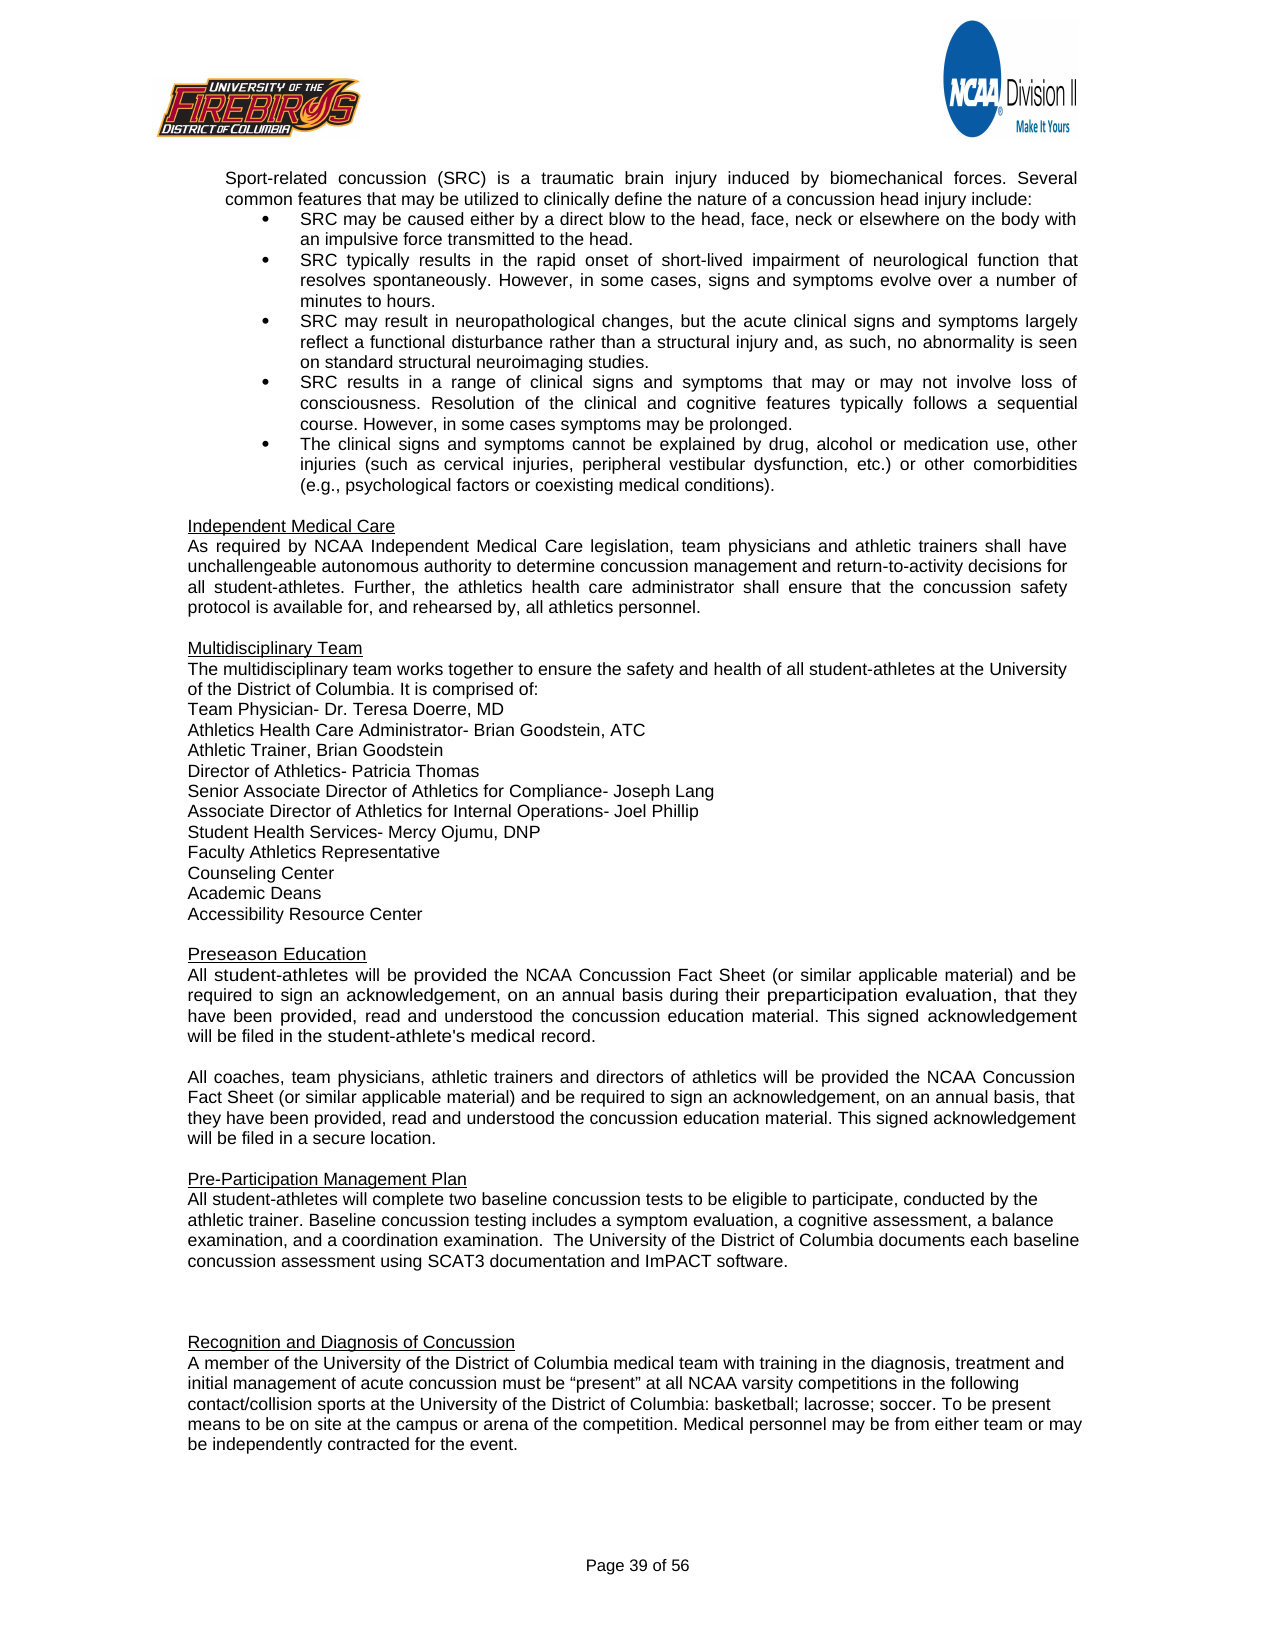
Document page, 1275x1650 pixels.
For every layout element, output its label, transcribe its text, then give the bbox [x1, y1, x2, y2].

text A member of the University of the District of Columbia medical team with training in the diagnosis, treatment and initial management of acute concussion must be “present” at all NCAA varsity competitions in the following contact/collision sports at the University of the District of Columbia: basketball; lacrosse; soccer. To be present means to be on site at the campus or arena of the competition. Medical personnel may be from either team or may be independently contracted for the event. [187, 1352, 1087, 1454]
text All coaches, team physicians, athletic trainers and directors of athletics will be provided the NCAA Concussion Fact Sheet (or similar applicable material) and be required to sign an acknowledgement, on an annual basis, that they have been provided, read and understood the concussion education material. This signed acknowledgement will be filed in a secure location. [187, 1067, 1077, 1148]
text Multidisciplinary Team [187, 638, 1069, 658]
text Sport-related concussion (SRC) is a traumatic brain injury induced by biomechanical forces. Several common features that may be utilized to clinically define the nature of a concussion head injury include: [225, 168, 1079, 209]
text All student-athletes will be provided the NCAA Concussion Fact Sheet (or similar applicable material) and be required to sign an acknowledgement, on an annual basis during their pre­participation evaluation, that they have been provided, read and understood the concussion education material. This signed acknowledgement will be filed in the student-athlete's medical record. [187, 964, 1077, 1046]
text The multidisciplinary team works together to ensure the safety and health of all student-athletes at the University of the District of Columbia. It is comprised of: [187, 658, 1069, 699]
text Recognition and Diagnosis of Concussion [187, 1332, 1087, 1352]
text Academic Deans [187, 883, 1069, 903]
list The clinical signs and symptoms cannot be explained by drug, alcohol or medication use, other injuries (such as cervical injuries, peripheral vestibular dysfunction, etc.) or other comorbidities (e.g., psychological factors or coexisting medical conditions). [262, 434, 1079, 495]
text Counseling Center [187, 862, 1069, 883]
text All student-athletes will complete two baseline concussion tests to be eligible to participate, conducted by the athletic trainer. Baseline concussion testing includes a symptom evaluation, a cognitive assessment, a balance examination, and a coordination examination. The University of the District of Columbia documents each baseline concussion assessment using SCAT3 documentation and ImPACT software. [187, 1189, 1087, 1271]
text Senior Associate Director of Athletics for Compliance- Joseph Lang [187, 781, 1069, 801]
list SRC typically results in the rapid onset of short-lived impairment of neurological function that resolves spontaneously. However, in some cases, signs and symptoms evolve over a number of minutes to hours. [262, 249, 1079, 311]
text Preseason Education [187, 944, 1087, 964]
list SRC may result in neuropathological changes, but the acute clinical signs and symptoms largely reflect a functional disturbance rather than a structural injury and, as such, no abnormality is seen on standard structural neuroimaging studies. [262, 311, 1079, 372]
text Independent Medical Care [187, 515, 1069, 536]
text Associate Director of Athletics for Internal Operations- Joel Phillip [187, 801, 1069, 822]
picture [151, 75, 365, 139]
text Athletic Trainer, Brian Goodstein [187, 740, 1069, 760]
text Student Health Services- Mercy Ojumu, DNP [187, 822, 1069, 842]
text Accessibility Resource Center [187, 903, 1069, 924]
text Athletics Health Care Administrator- Brian Goodstein, ATC [187, 719, 1069, 740]
text Team Physician- Dr. Teresa Doerre, MD [187, 699, 1069, 719]
text Director of Athletics- Patricia Thomas [187, 760, 1069, 781]
list SRC results in a range of clinical signs and symptoms that may or may not involve loss of consciousness. Resolution of the clinical and cognitive features typically follows a sequential course. However, in some cases symptoms may be prolonged. [262, 372, 1079, 434]
text As required by NCAA Independent Medical Care legislation, team physicians and athletic trainers shall have unchallengeable autonomous authority to determine concussion management and return-to-activity decisions for all student-athletes. Further, the athletics health care administrator shall ensure that the concussion safety protocol is available for, and rehearsed by, all athletics personnel. [187, 536, 1069, 617]
list SRC may be caused either by a direct blow to the head, face, neck or elsewhere on the body with an impulsive force transmitted to the head. [262, 209, 1079, 249]
text Faculty Athletics Representative [187, 842, 1069, 862]
text Pre-Participation Management Plan [187, 1169, 1087, 1189]
picture [941, 19, 1078, 139]
